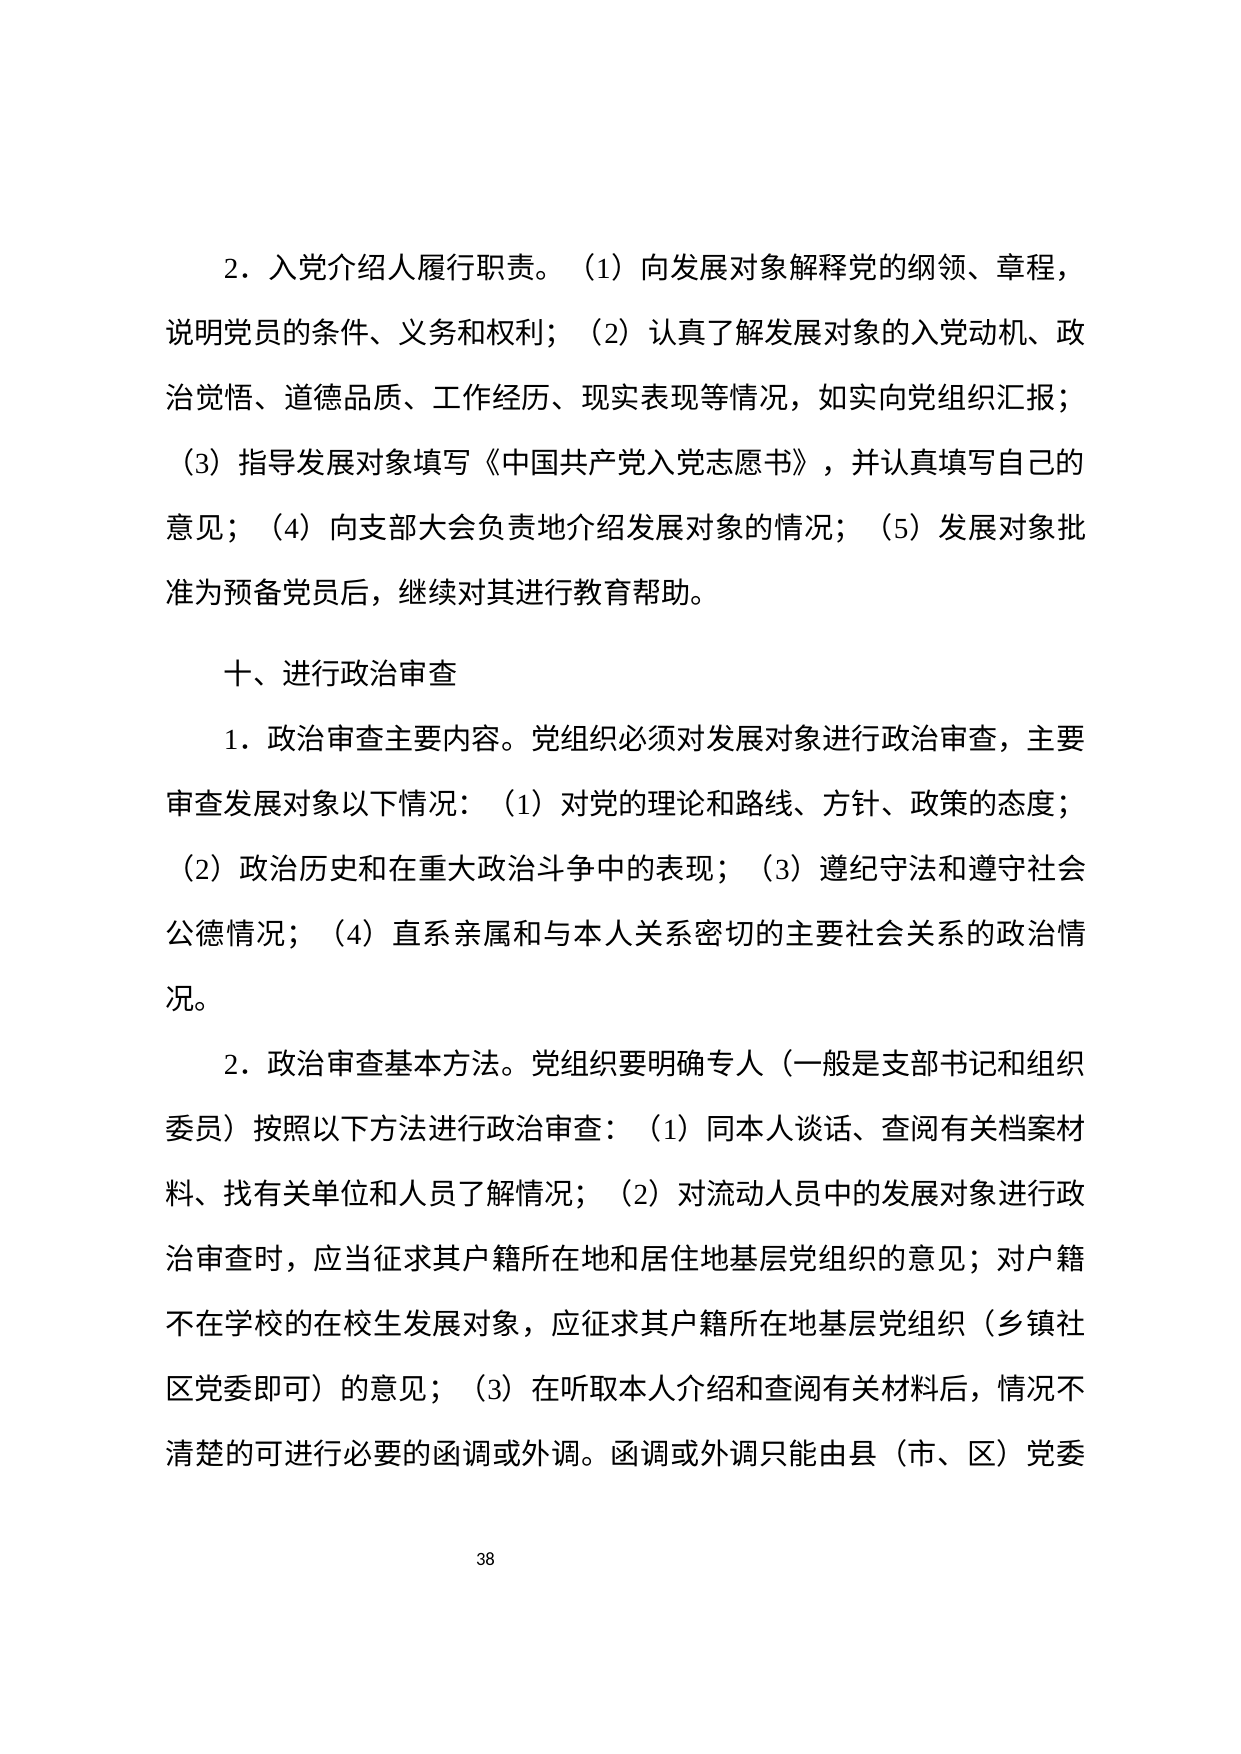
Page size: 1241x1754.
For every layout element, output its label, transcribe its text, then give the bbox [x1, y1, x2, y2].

text 十、进行政治审查 [165, 639, 1087, 704]
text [165, 1029, 1087, 1484]
text 1．政治审查主要内容。党组织必须对发展对象进行政治审查，主要审查发展对象以下情况：（1）对党的理论和路线、方针、政策的态度；（2）政治历史和在重大政治斗争中的表现；（3）遵纪守法和遵守社会公德情况；（4）直系亲属和与本人关系密切的主要社会关系的政治情况。 [165, 704, 1087, 1029]
text 2．入党介绍人履行职责。（1）向发展对象解释党的纲领、章程，说明党员的条件、义务和权利；（2）认真了解发展对象的入党动机、政治觉悟、道德品质、工作经历、现实表现等情况，如实向党组织汇报；（3）指导发展对象填写《中国共产党入党志愿书》，并认真填写自己的意见；（4）向支部大会负责地介绍发展对象的情况；（5）发展对象批准为预备党员后，继续对其进行教育帮助。 [165, 233, 1087, 623]
